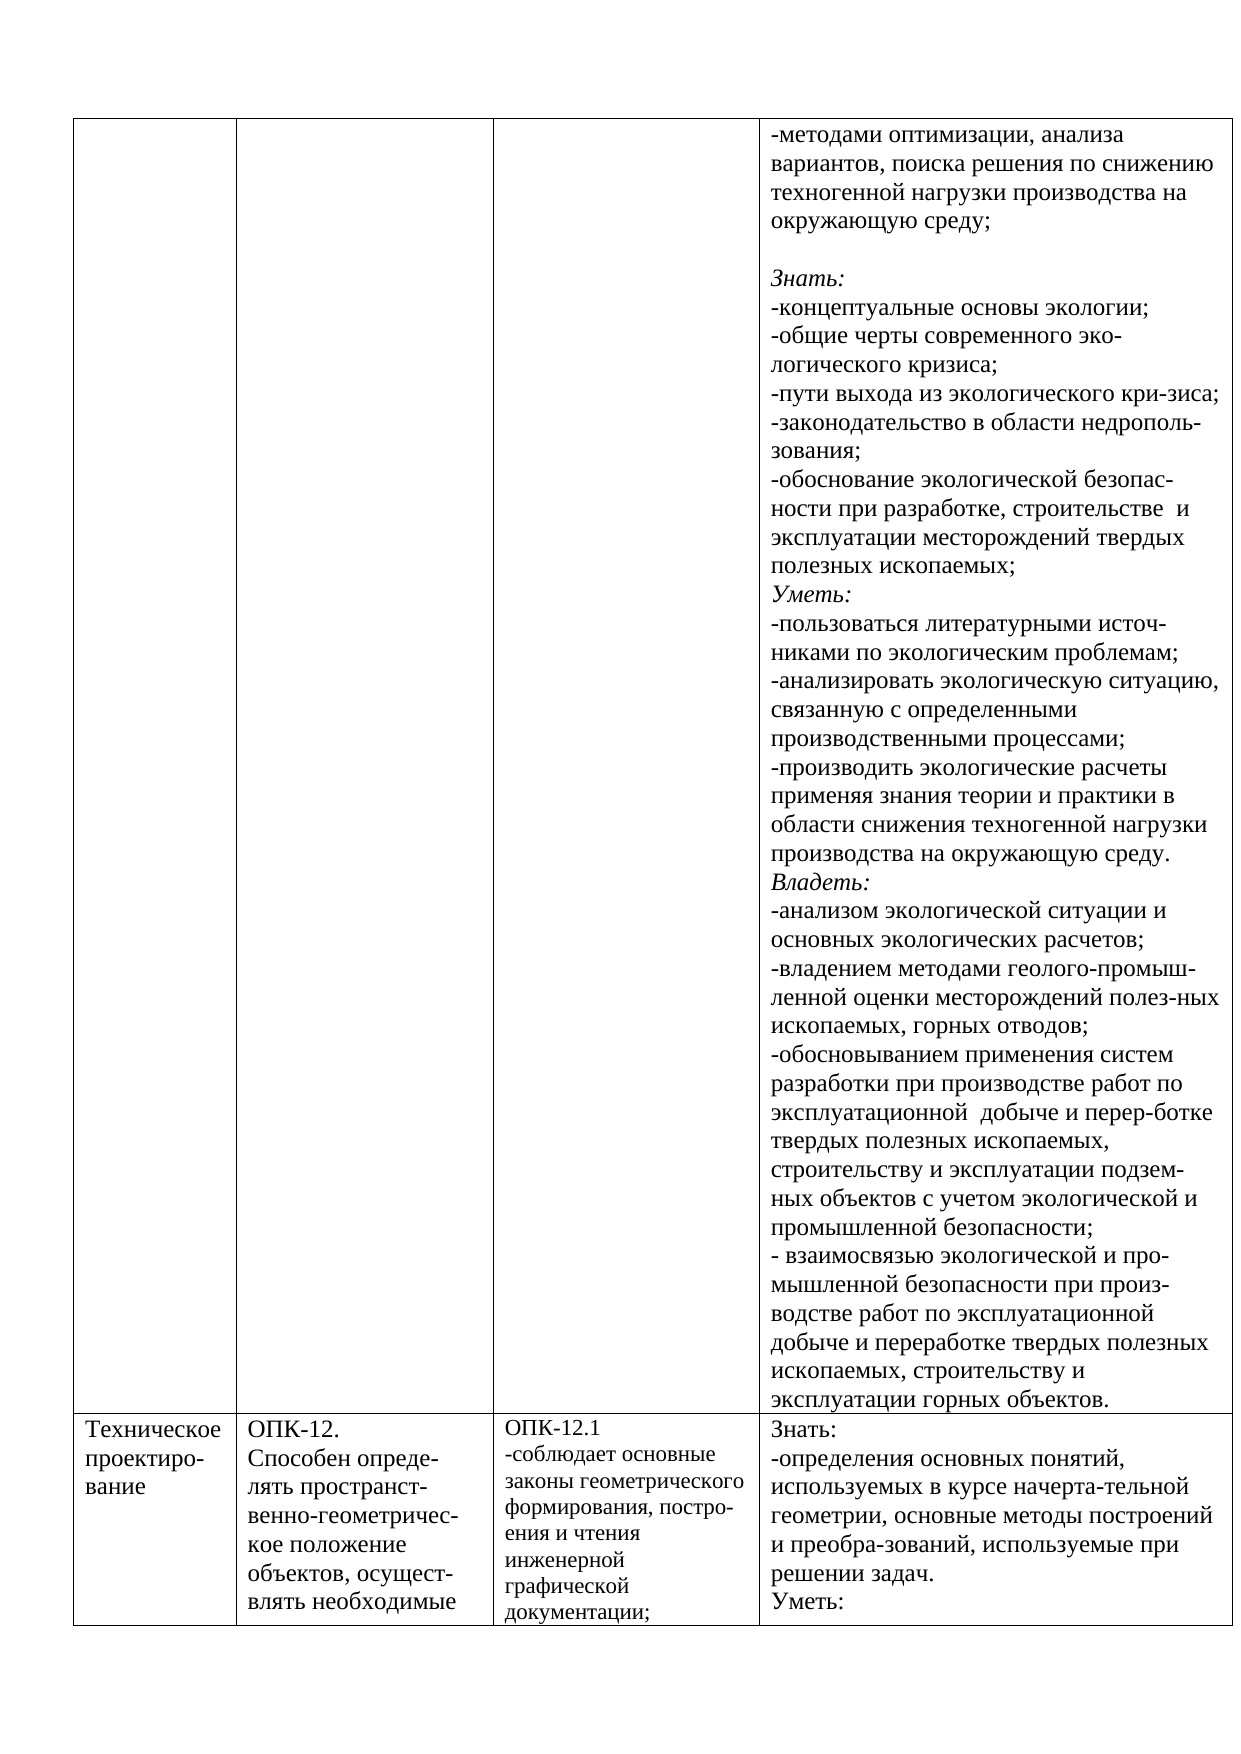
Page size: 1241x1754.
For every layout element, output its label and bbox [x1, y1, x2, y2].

table_cell [760, 119, 1232, 1413]
table_cell [760, 1414, 1232, 1625]
table_cell [237, 1414, 493, 1625]
table_cell [237, 119, 493, 1413]
table_cell [74, 1414, 236, 1625]
table_cell [494, 1414, 759, 1625]
table_cell [494, 119, 759, 1413]
table_cell [74, 119, 236, 1413]
